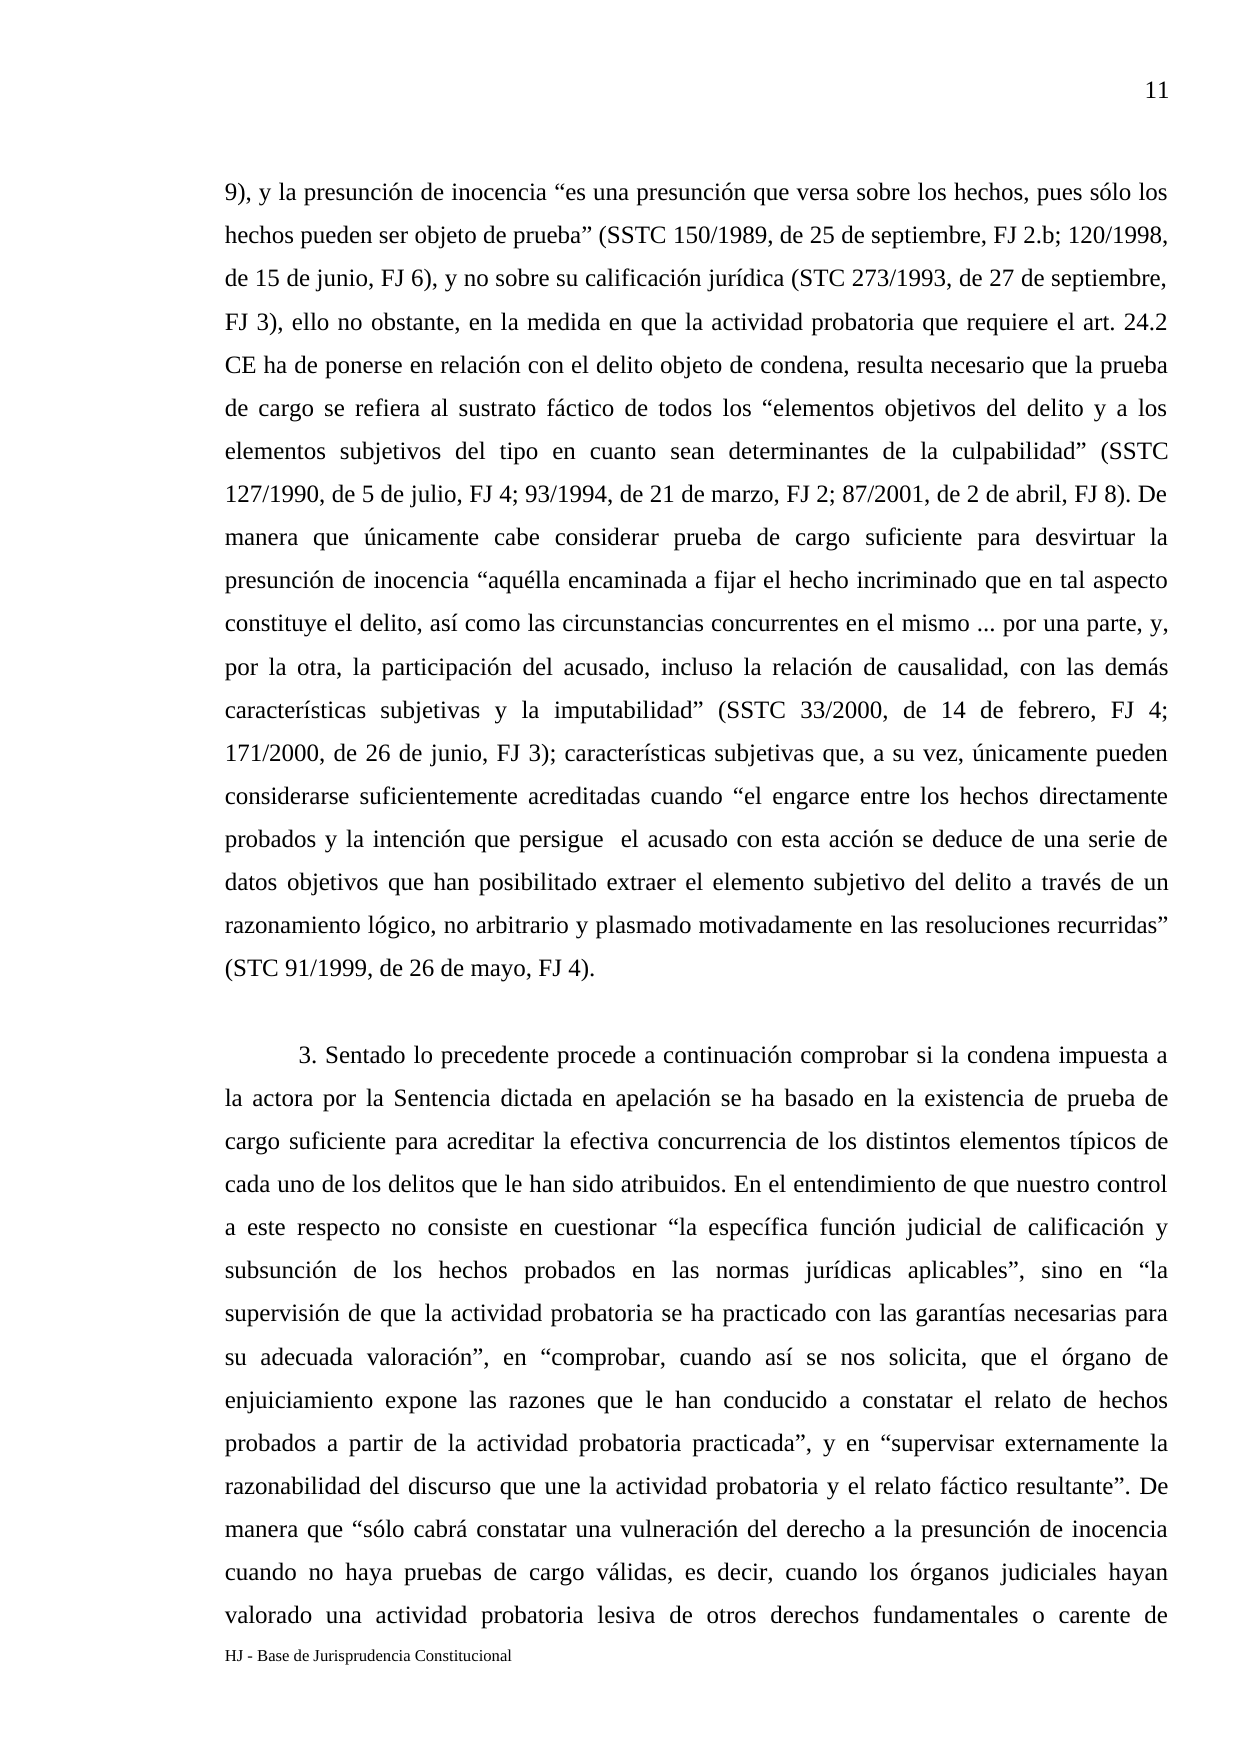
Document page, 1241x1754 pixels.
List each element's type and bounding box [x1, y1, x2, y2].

text [224, 1040, 1169, 1629]
text [224, 177, 1169, 982]
